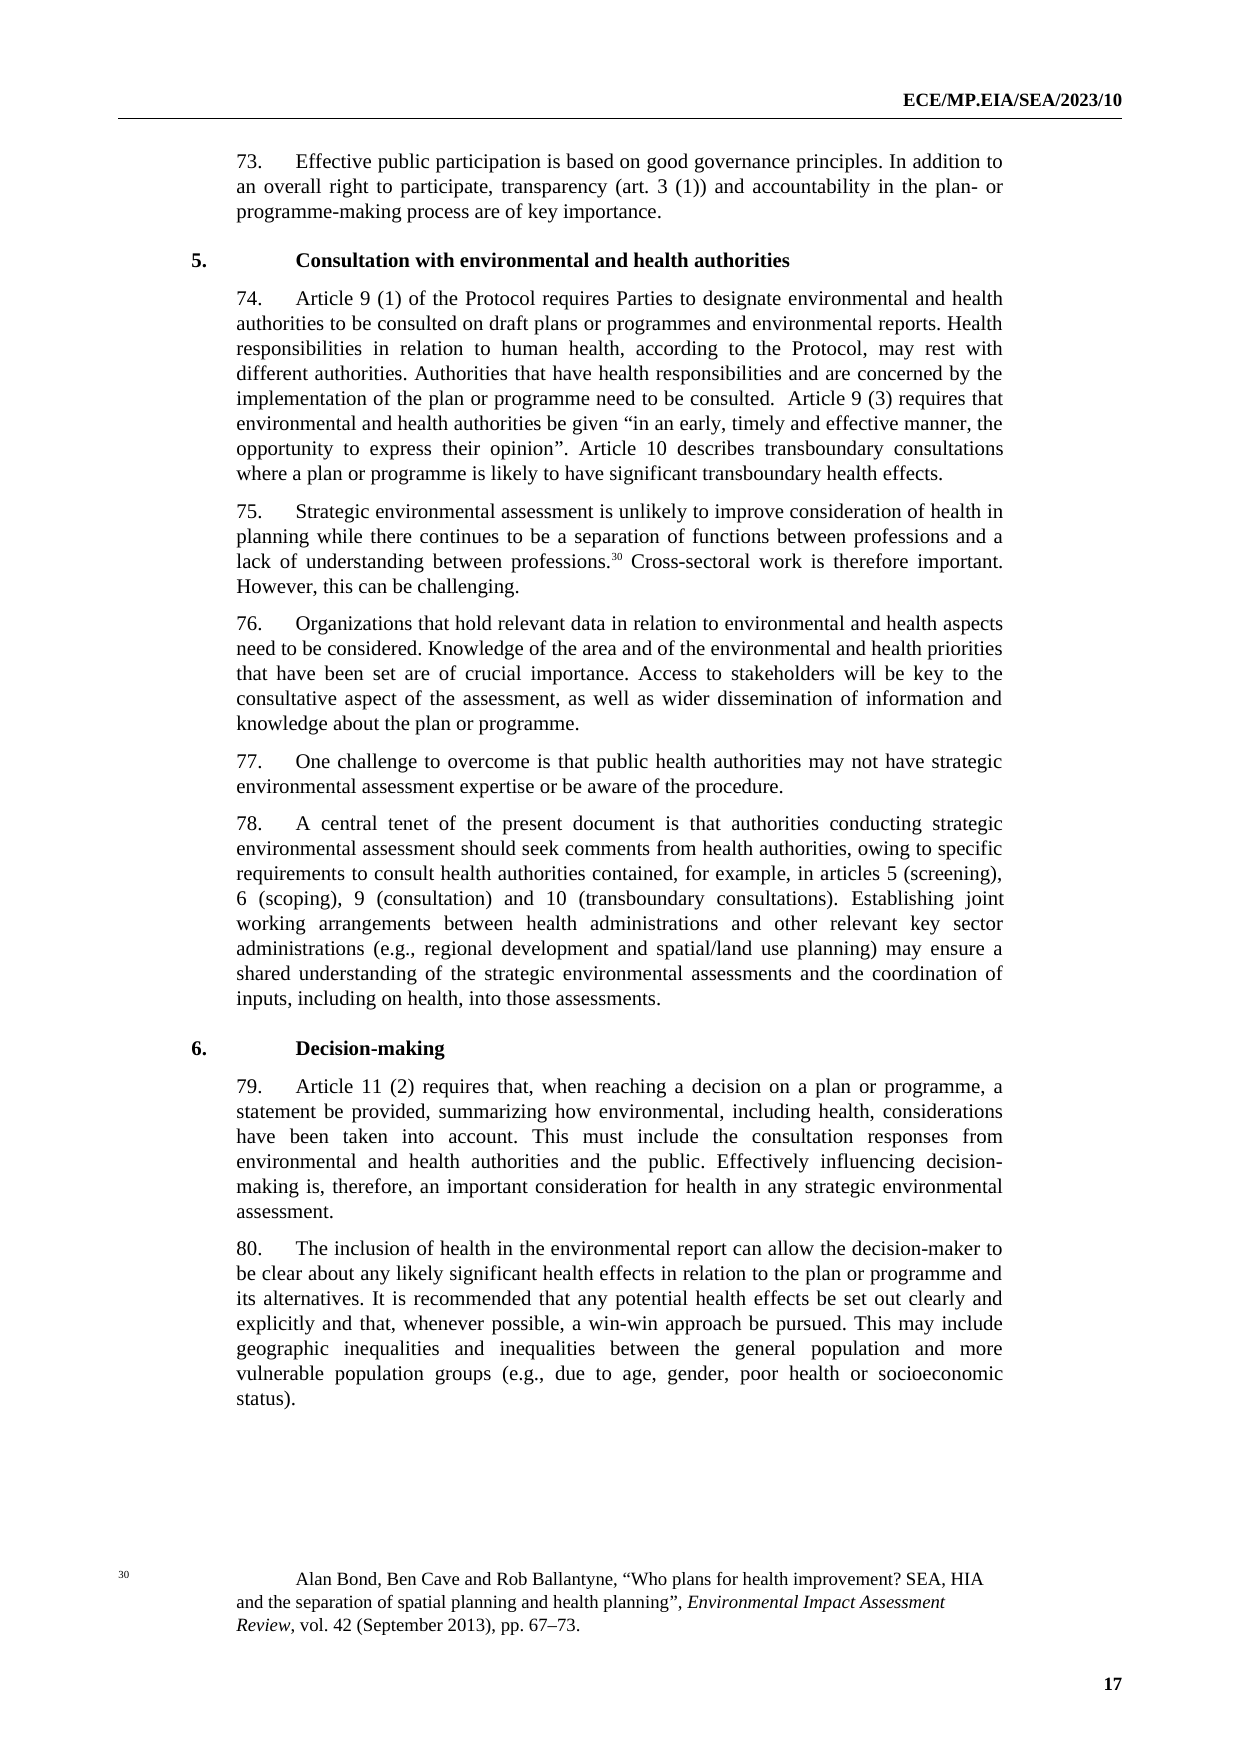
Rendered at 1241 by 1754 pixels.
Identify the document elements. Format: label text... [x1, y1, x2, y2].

text 5. Consultation with environmental and health authorities [118, 248, 1004, 273]
text 77. One challenge to overcome is that public health authorities may not have strategic environmental assessment expertise or be aware of the procedure. [236, 748, 1004, 798]
text 73. Effective public participation is based on good governance principles. In addition to an overall right to participate, transparency (art. 3 (1)) and accountability in the plan- or programme-making process are of key importance. [236, 148, 1004, 223]
text 78. A central tenet of the present document is that authorities conducting strategic environmental assessment should seek comments from health authorities, owing to specific requirements to consult health authorities contained, for example, in articles 5 (screening), 6 (scoping), 9 (consultation) and 10 (transboundary consultations). Establishing joint working arrangements between health administrations and other relevant key sector administrations (e.g., regional development and spatial/land use planning) may ensure a shared understanding of the strategic environmental assessments and the coordination of inputs, including on health, into those assessments. [236, 810, 1004, 1010]
text 75. Strategic environmental assessment is unlikely to improve consideration of health in planning while there continues to be a separation of functions between professions and a lack of understanding between professions. Cross-sectoral work is therefore important. However, this can be challenging. [236, 498, 1004, 598]
text 74. Article 9 (1) of the Protocol requires Parties to designate environmental and health authorities to be consulted on draft plans or programmes and environmental reports. Health responsibilities in relation to human health, according to the Protocol, may rest with different authorities. Authorities that have health responsibilities and are concerned by the implementation of the plan or programme need to be consulted. Article 9 (3) requires that environmental and health authorities be given “in an early, timely and effective manner, the opportunity to express their opinion”. Article 10 describes transboundary consultations where a plan or programme is likely to have significant transboundary health effects. [236, 285, 1004, 485]
text 80. The inclusion of health in the environmental report can allow the decision-maker to be clear about any likely significant health effects in relation to the plan or programme and its alternatives. It is recommended that any potential health effects be set out clearly and explicitly and that, whenever possible, a win-win approach be pursued. This may include geographic inequalities and inequalities between the general population and more vulnerable population groups (e.g., due to age, gender, poor health or socioeconomic status). [236, 1235, 1004, 1410]
text 76. Organizations that hold relevant data in relation to environmental and health aspects need to be considered. Knowledge of the area and of the environmental and health priorities that have been set are of crucial importance. Access to stakeholders will be key to the consultative aspect of the assessment, as well as wider dissemination of information and knowledge about the plan or programme. [236, 610, 1004, 735]
text 79. Article 11 (2) requires that, when reaching a decision on a plan or programme, a statement be provided, summarizing how environmental, including health, considerations have been taken into account. This must include the consultation responses from environmental and health authorities and the public. Effectively influencing decision-making is, therefore, an important consideration for health in any strategic environmental assessment. [236, 1073, 1004, 1223]
text 6. Decision-making [118, 1035, 1004, 1060]
